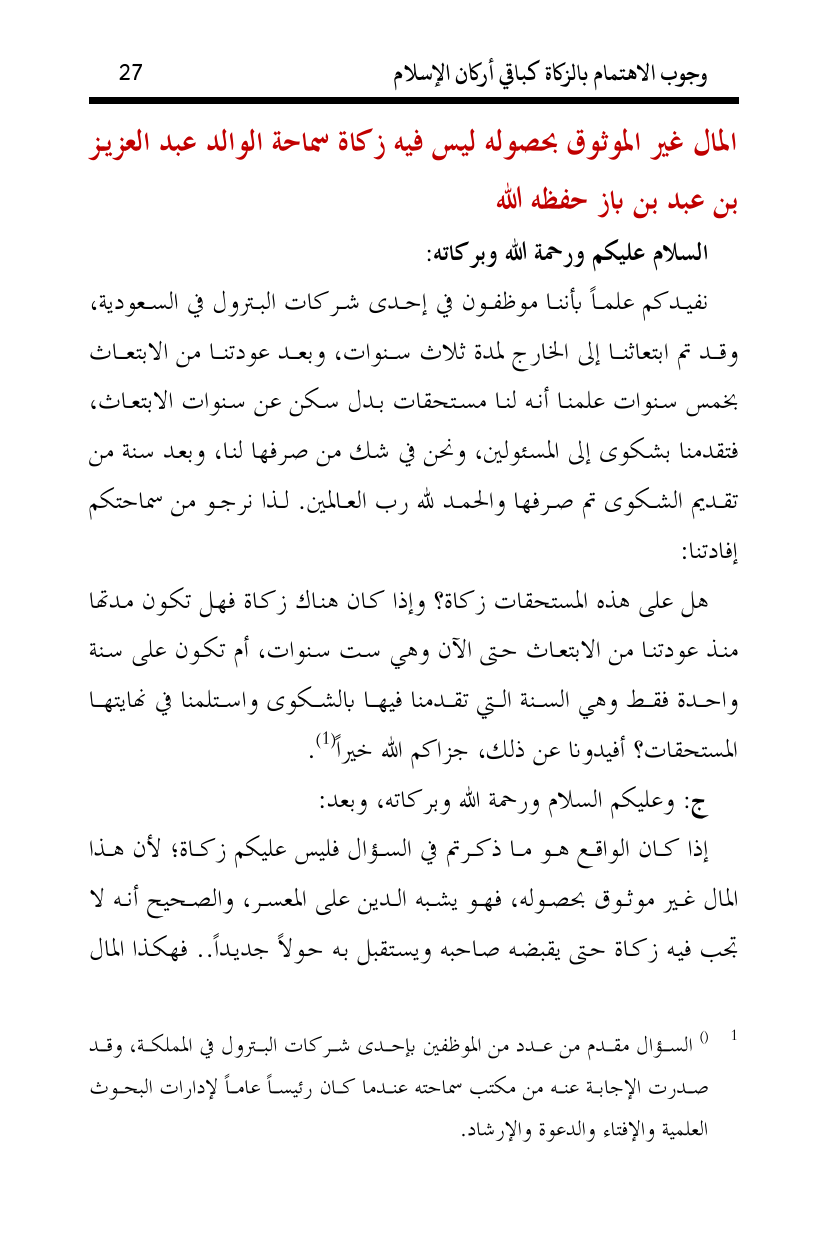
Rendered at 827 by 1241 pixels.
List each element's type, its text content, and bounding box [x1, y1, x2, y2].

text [89, 826, 738, 975]
text هل على هذه المستحقات زكاة؟ وإذا كان هناك زكاة فهل تكون مدتها منذ عودتنا من الابتعاث حتى الآن وهي ست سنوات، أم تكون على سنة واحدة فقط وهي السنة التي تقدمنا فيها بالشكوى واستلمنا في نهايتها المستحقات؟ أفيدونا عن ذلك، جزاكم الله خيراً(). [89, 577, 738, 776]
text المال غير الموثوق بحصوله ليس فيه زكاة سماحة الوالد عبد العزيز بن عبد بن باز حفظه الله [89, 115, 738, 230]
text ج: وعليكم السلام ورحمة الله وبركاته، وبعد: [89, 776, 738, 826]
text نفيدكم علماً بأننا موظفون في إحدى شركات البترول في السعودية، وقد تم ابتعاثنا إلى الخارج لمدة ثلاث سنوات، وبعد عودتنا من الابتعاث بخمس سنوات علمنا أنه لنا مستحقات بدل سكن عن سنوات الابتعاث، فتقدمنا بشكوى إلى المسئولين، ونحن في شك من صرفها لنا، وبعد سنة من تقديم الشكوى تم صرفها والحمد لله رب العالمين. لذا نرجو من سماحتكم إفادتنا: [89, 278, 738, 577]
text السلام عليكم ورحمة الله وبركاته: [89, 230, 738, 278]
